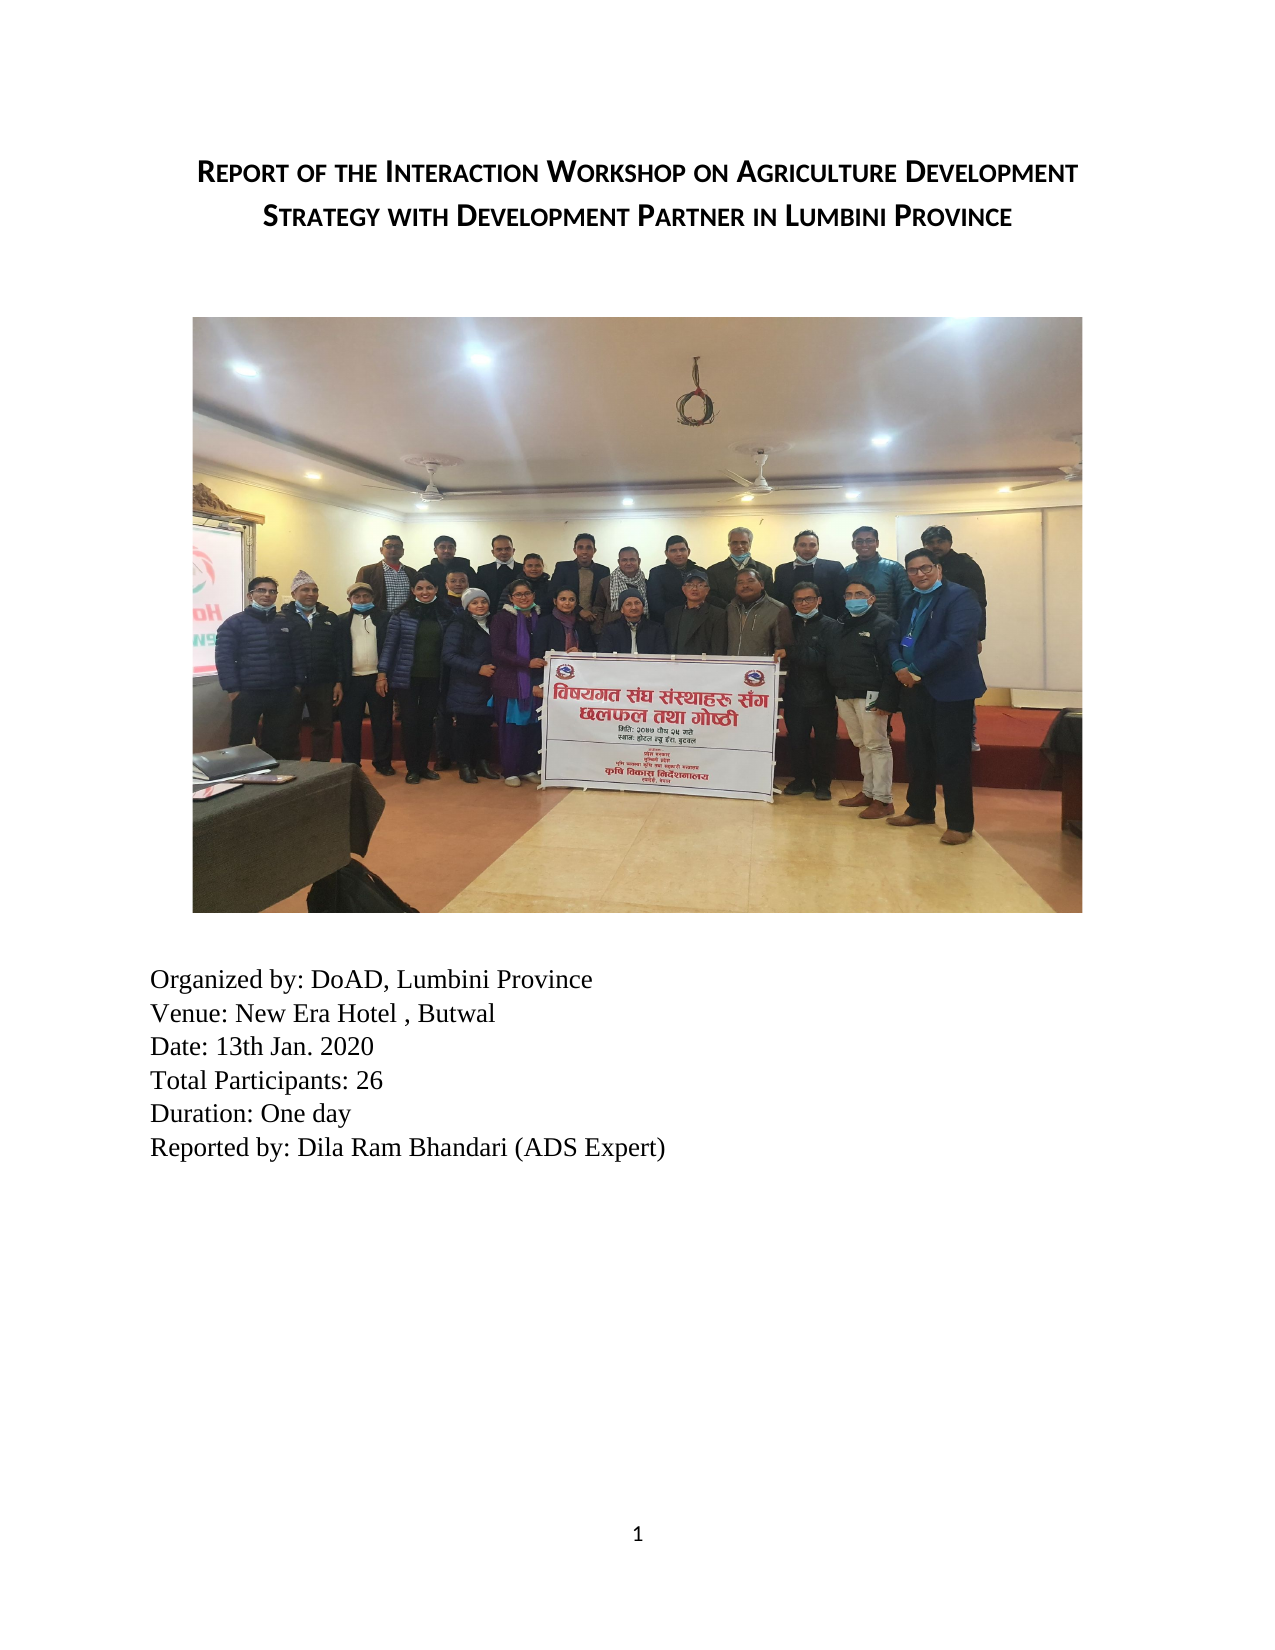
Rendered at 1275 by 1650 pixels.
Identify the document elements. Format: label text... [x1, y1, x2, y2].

picture [192, 317, 1083, 913]
text Report of the Interaction Workshop on Agriculture Development Strategy with Development Partner in Lumbini Province [150, 150, 1125, 235]
text Total Participants: 26 [150, 1064, 1125, 1095]
text Date: 13th Jan. 2020 [150, 1030, 1125, 1061]
text Venue: New Era Hotel , Butwal [150, 997, 1125, 1028]
text Duration: One day [150, 1097, 1125, 1128]
text Organized by: DoAD, Lumbini Province [150, 963, 1125, 994]
text Reported by: Dila Ram Bhandari (ADS Expert) [150, 1131, 1125, 1162]
